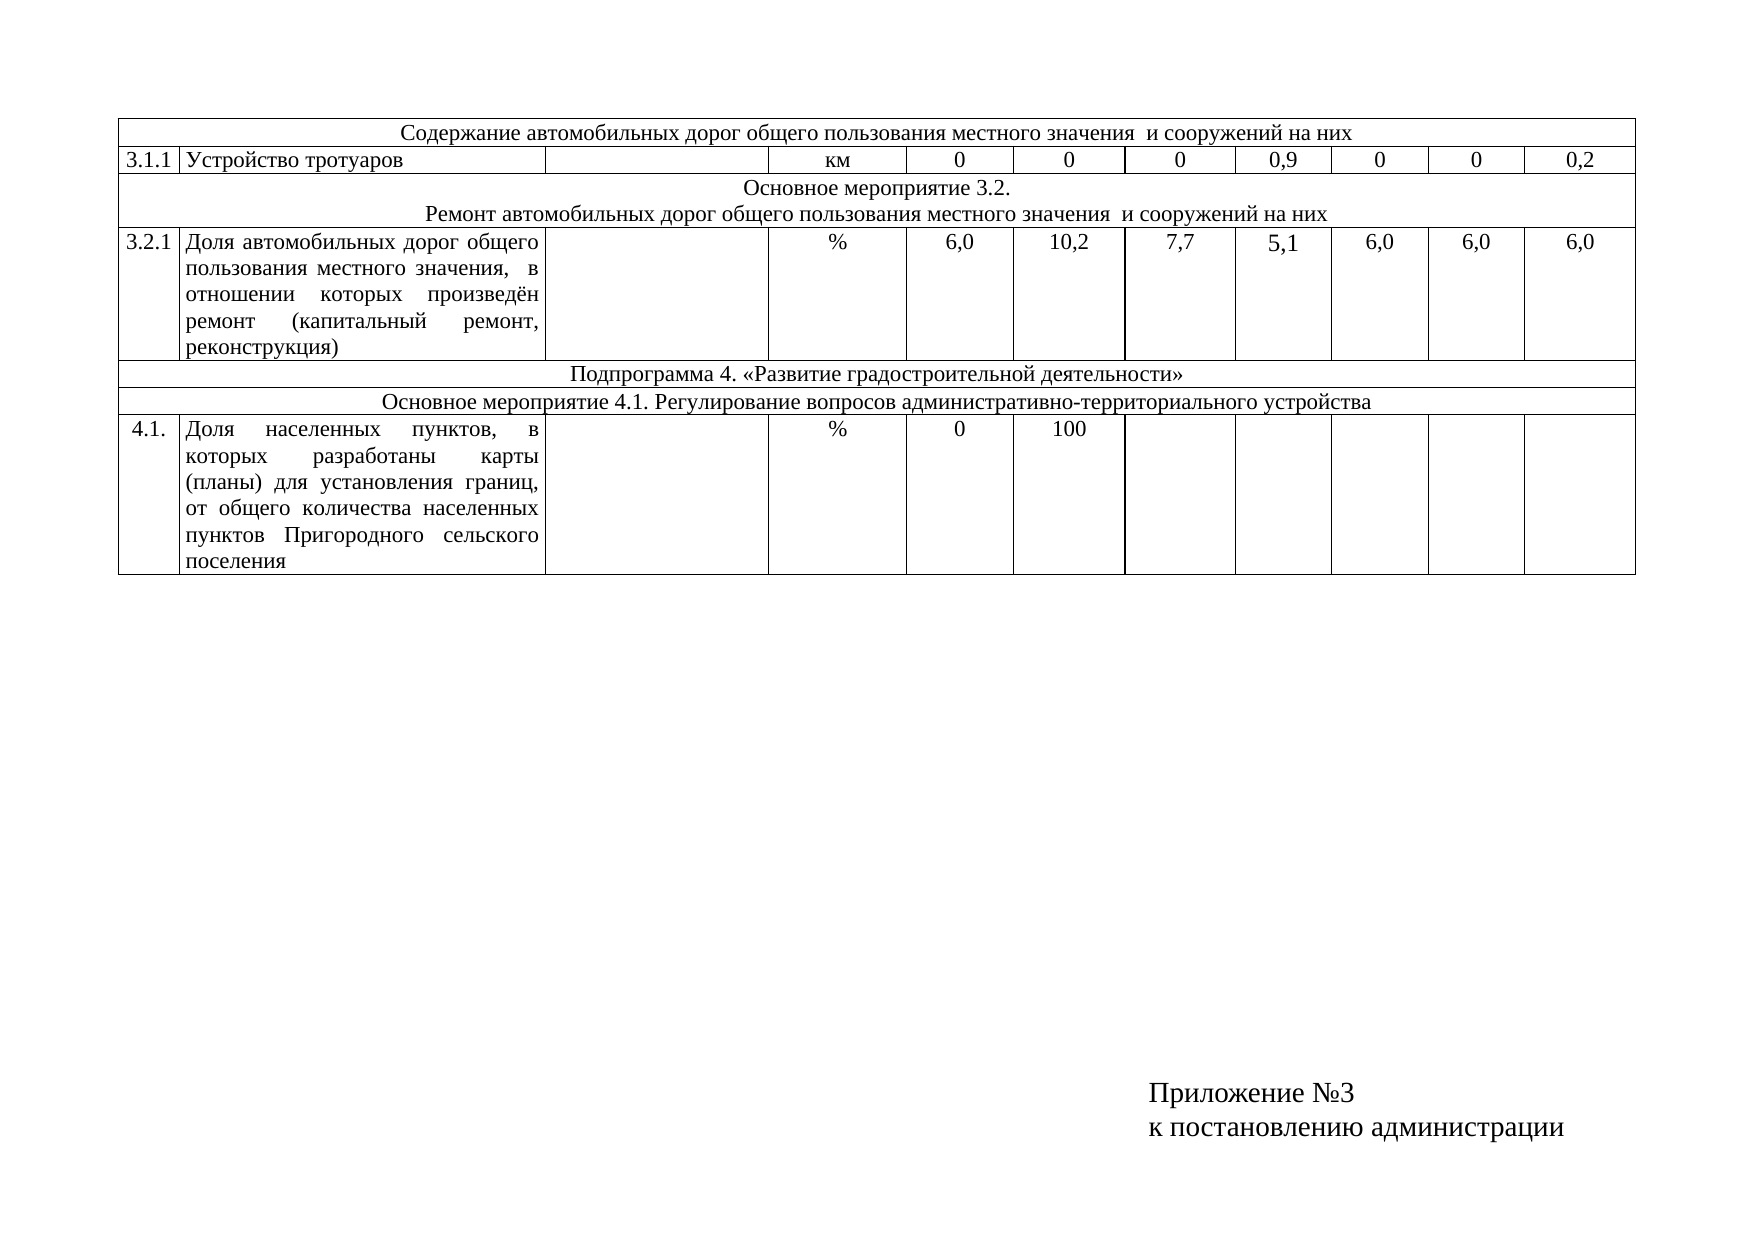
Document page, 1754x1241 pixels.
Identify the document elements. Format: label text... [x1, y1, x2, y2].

table_cell км [769, 147, 906, 173]
table_cell [546, 228, 768, 359]
table_cell 7,7 [1126, 228, 1235, 359]
table_cell [1236, 415, 1331, 573]
table_cell % [769, 228, 906, 359]
table_cell 100 [1014, 415, 1124, 573]
table_cell 0 [1429, 147, 1524, 173]
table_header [1137, 1075, 1639, 1142]
table_cell [1429, 415, 1524, 573]
table_cell Доля автомобильных дорог общего пользования местного значения, в отношении которых произведён ремонт (капитальный ремонт, реконструкция) [180, 228, 545, 359]
table_cell Устройство тротуаров [180, 147, 545, 173]
table_cell 6,0 [1525, 228, 1635, 359]
table_cell 3.1.1 [119, 147, 179, 173]
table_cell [119, 119, 1635, 146]
table_cell 0,9 [1236, 147, 1331, 173]
table_cell 0 [1126, 147, 1235, 173]
table_cell 0 [907, 415, 1013, 573]
table_cell [546, 147, 768, 173]
table_cell Основное мероприятие 4.1. Регулирование вопросов административно-территориального устройства [119, 388, 1635, 414]
table_cell [1525, 415, 1635, 573]
table_cell 0 [1014, 147, 1124, 173]
table_cell 6,0 [907, 228, 1013, 359]
table_cell [546, 415, 768, 573]
table_cell 10,2 [1014, 228, 1124, 359]
table_cell 6,0 [1429, 228, 1524, 359]
table_cell 0,2 [1525, 147, 1635, 173]
table_cell % [769, 415, 906, 573]
table_cell 5,1 [1236, 228, 1331, 359]
table_cell Подпрограмма 4. «Развитие градостроительной деятельности» [119, 361, 1635, 387]
table_cell 4.1. [119, 415, 179, 573]
table_cell [1332, 415, 1428, 573]
table_cell Основное мероприятие 3.2. Ремонт автомобильных дорог общего пользования местного значения и сооружений на них [119, 174, 1635, 227]
table_cell 6,0 [1332, 228, 1428, 359]
table_cell Доля населенных пунктов, в которых разработаны карты (планы) для установления границ, от общего количества населенных пунктов Пригородного сельского поселения [180, 415, 545, 573]
table_cell 0 [907, 147, 1013, 173]
table_cell 0 [1332, 147, 1428, 173]
table_cell [1126, 415, 1235, 573]
table_cell 3.2.1 [119, 228, 179, 359]
